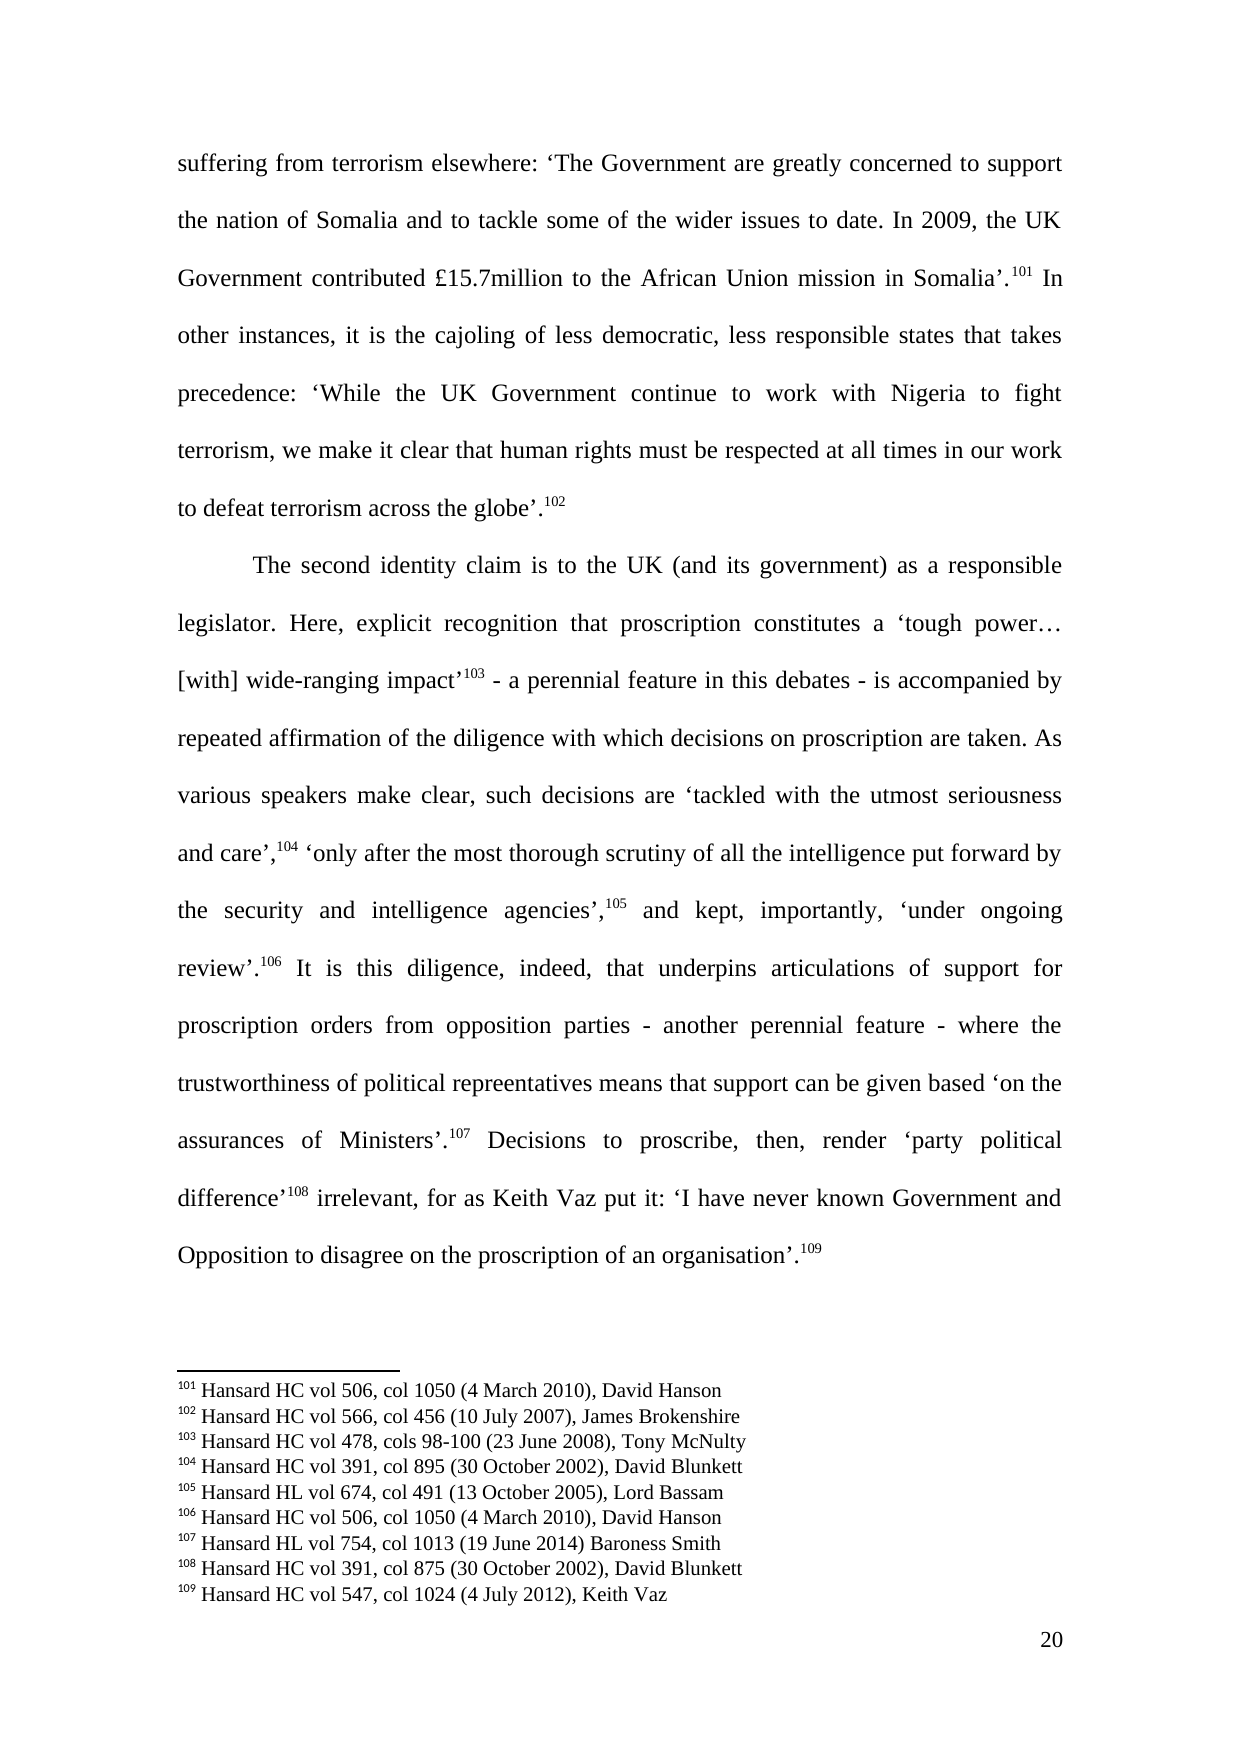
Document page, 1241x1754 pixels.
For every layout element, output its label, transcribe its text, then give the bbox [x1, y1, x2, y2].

text The second identity claim is to the UK (and its government) as a responsible legislator. Here, explicit recognition that proscription constitutes a ‘tough power…[with] wide-ranging impact’ - a perennial feature in this debates - is accompanied by repeated affirmation of the diligence with which decisions on proscription are taken. As various speakers make clear, such decisions are ‘tackled with the utmost seriousness and care’, ‘only after the most thorough scrutiny of all the intelligence put forward by the security and intelligence agencies’, and kept, importantly, ‘under ongoing review’. It is this diligence, indeed, that underpins articulations of support for proscription orders from opposition parties - another perennial feature - where the trustworthiness of political repreentatives means that support can be given based ‘on the assurances of Ministers’. Decisions to proscribe, then, render ‘party political difference’ irrelevant, for as Keith Vaz put it: ‘I have never known Government and Opposition to disagree on the proscription of an organisation’. [177, 550, 1063, 1269]
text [177, 148, 1063, 521]
